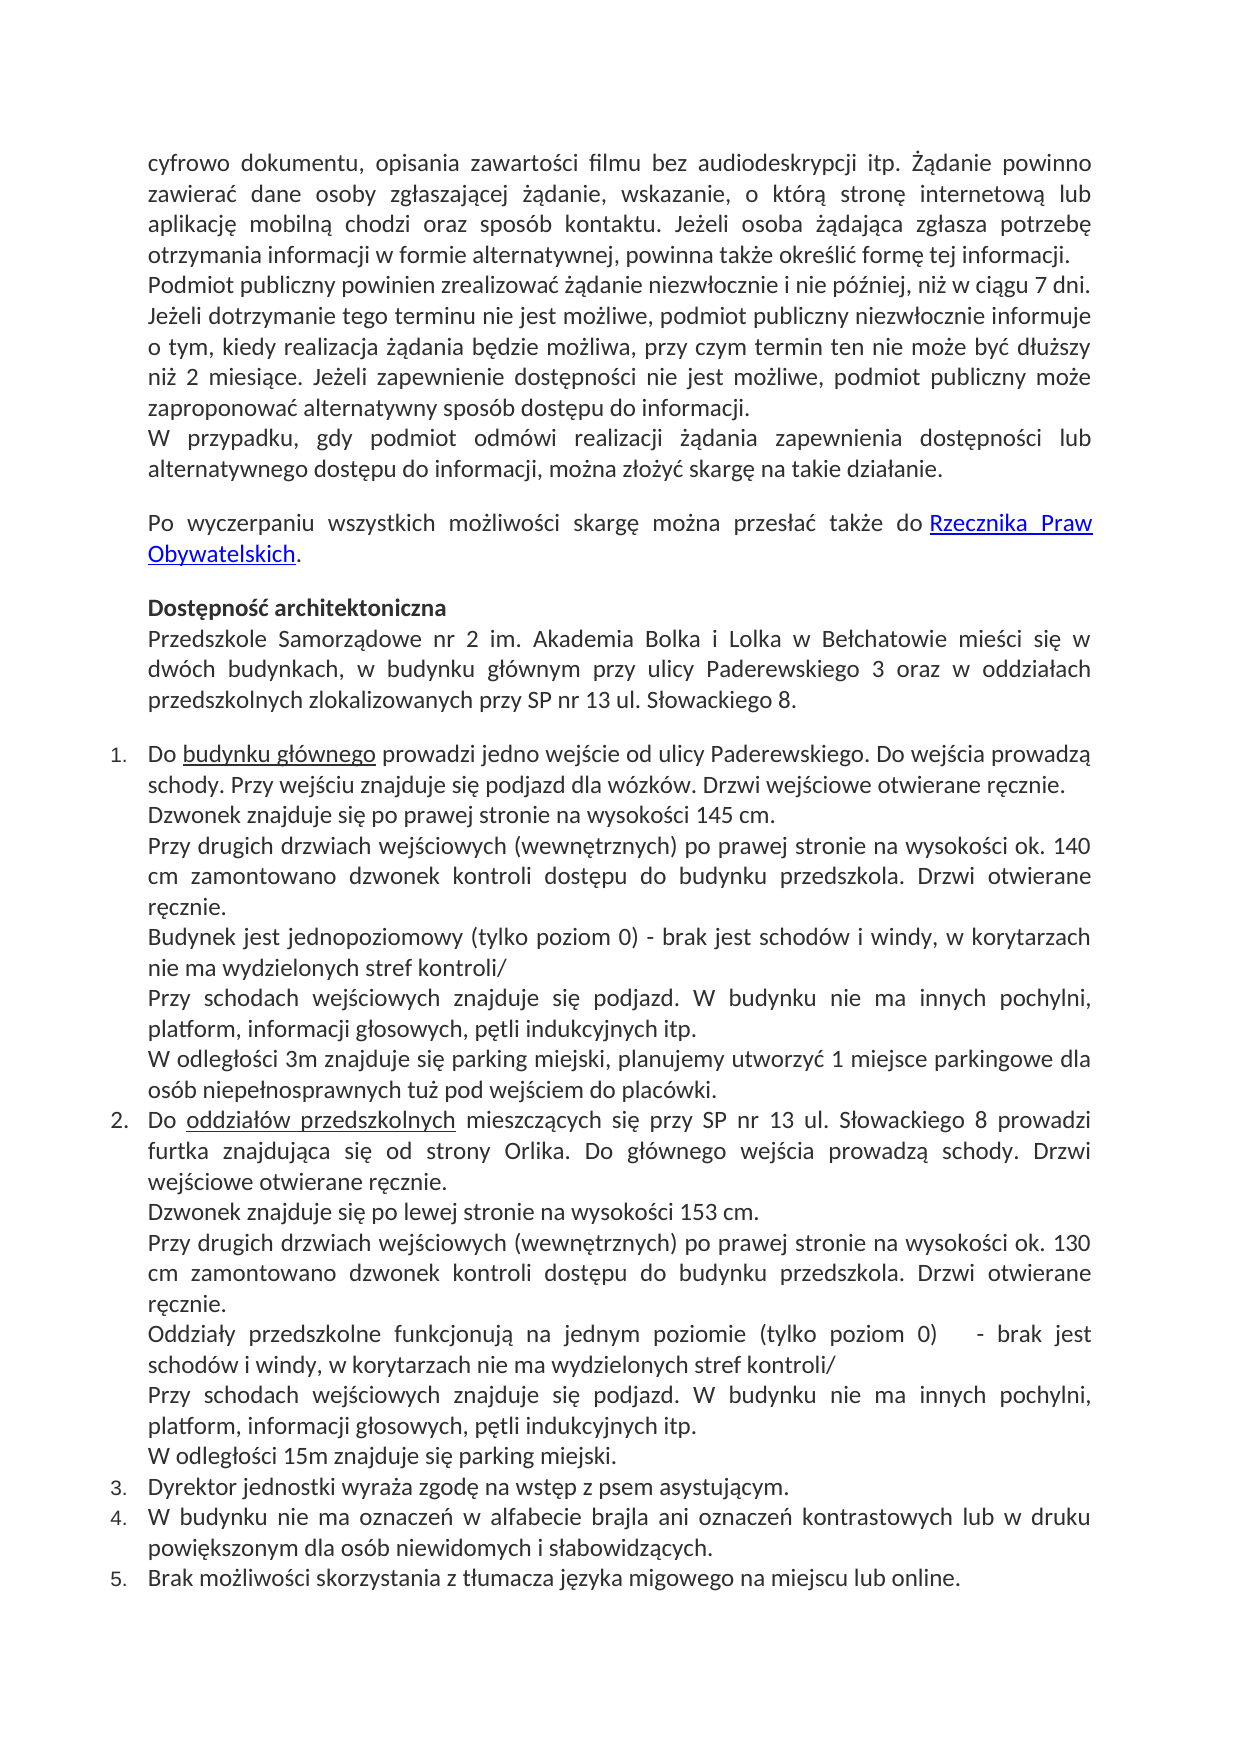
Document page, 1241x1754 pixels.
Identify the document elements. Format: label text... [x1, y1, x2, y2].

text W przypadku, gdy podmiot odmówi realizacji żądania zapewnienia dostępności lub alternatywnego dostępu do informacji, można złożyć skargę na takie działanie. [148, 422, 1093, 483]
text Przy drugich drzwiach wejściowych (wewnętrznych) po prawej stronie na wysokości ok. 140 cm zamontowano dzwonek kontroli dostępu do budynku przedszkola. Drzwi otwierane ręcznie. [148, 830, 1093, 921]
text W odległości 15m znajduje się parking miejski. [148, 1440, 1093, 1471]
text Przy schodach wejściowych znajduje się podjazd. W budynku nie ma innych pochylni, platform, informacji głosowych, pętli indukcyjnych itp. [148, 982, 1093, 1043]
list Do budynku głównego prowadzi jedno wejście od ulicy Paderewskiego. Do wejścia prowadzą schody. Przy wejściu znajduje się podjazd dla wózków. Drzwi wejściowe otwierane ręcznie. [110, 738, 1093, 799]
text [148, 148, 1093, 270]
text Podmiot publiczny powinien zrealizować żądanie niezwłocznie i nie później, niż w ciągu 7 dni. Jeżeli dotrzymanie tego terminu nie jest możliwe, podmiot publiczny niezwłocznie informuje o tym, kiedy realizacja żądania będzie możliwa, przy czym termin ten nie może być dłuższy niż 2 miesiące. Jeżeli zapewnienie dostępności nie jest możliwe, podmiot publiczny może zaproponować alternatywny sposób dostępu do informacji. [148, 270, 1093, 422]
text Przy schodach wejściowych znajduje się podjazd. W budynku nie ma innych pochylni, platform, informacji głosowych, pętli indukcyjnych itp. [148, 1379, 1093, 1440]
text Dzwonek znajduje się po lewej stronie na wysokości 153 cm. [148, 1196, 1093, 1227]
list Dyrektor jednostki wyraża zgodę na wstęp z psem asystującym. [110, 1471, 1093, 1501]
text Po wyczerpaniu wszystkich możliwości skargę można przesłać także do Rzecznika Praw Obywatelskich. [148, 507, 1093, 568]
text W odległości 3m znajduje się parking miejski, planujemy utworzyć 1 miejsce parkingowe dla osób niepełnosprawnych tuż pod wejściem do placówki. [148, 1043, 1093, 1104]
text Przedszkole Samorządowe nr 2 im. Akademia Bolka i Lolka w Bełchatowie mieści się w dwóch budynkach, w budynku głównym przy ulicy Paderewskiego 3 oraz w oddziałach przedszkolnych zlokalizowanych przy SP nr 13 ul. Słowackiego 8. [148, 623, 1093, 714]
text Dzwonek znajduje się po prawej stronie na wysokości 145 cm. [148, 799, 1093, 830]
list W budynku nie ma oznaczeń w alfabecie brajla ani oznaczeń kontrastowych lub w druku powiększonym dla osób niewidomych i słabowidzących. [110, 1501, 1093, 1562]
list Brak możliwości skorzystania z tłumacza języka migowego na miejscu lub online. [110, 1562, 1093, 1593]
text Budynek jest jednopoziomowy (tylko poziom 0) - brak jest schodów i windy, w korytarzach nie ma wydzielonych stref kontroli/ [148, 921, 1093, 982]
list Do oddziałów przedszkolnych mieszczących się przy SP nr 13 ul. Słowackiego 8 prowadzi furtka znajdująca się od strony Orlika. Do głównego wejścia prowadzą schody. Drzwi wejściowe otwierane ręcznie. [110, 1104, 1093, 1196]
text Oddziały przedszkolne funkcjonują na jednym poziomie (tylko poziom 0) - brak jest schodów i windy, w korytarzach nie ma wydzielonych stref kontroli/ [148, 1318, 1093, 1379]
text Przy drugich drzwiach wejściowych (wewnętrznych) po prawej stronie na wysokości ok. 130 cm zamontowano dzwonek kontroli dostępu do budynku przedszkola. Drzwi otwierane ręcznie. [148, 1227, 1093, 1318]
text Dostępność architektoniczna [148, 592, 1093, 623]
